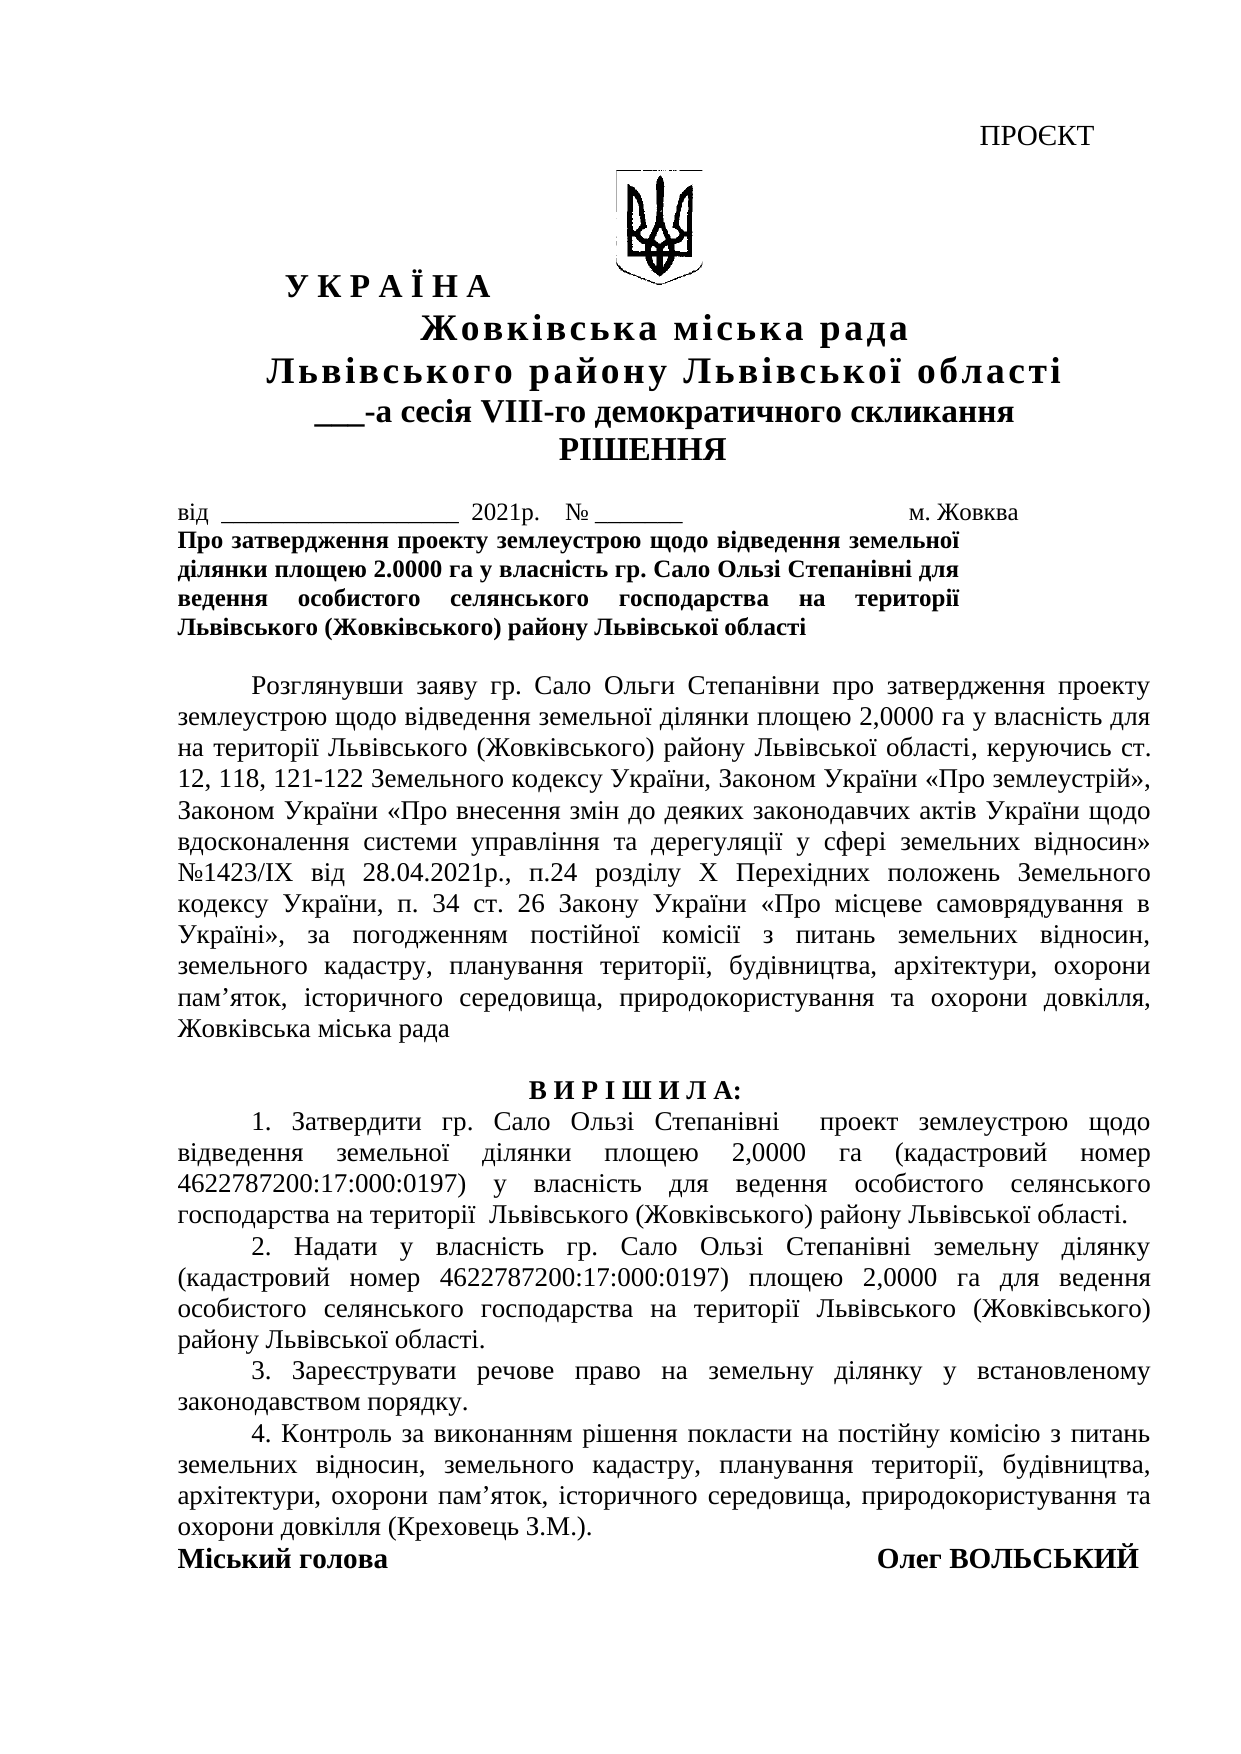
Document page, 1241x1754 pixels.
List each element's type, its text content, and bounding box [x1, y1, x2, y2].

text Міський голова Олег ВОЛЬСЬКИЙ [177, 1541, 1152, 1575]
text РІШЕННЯ [177, 429, 1152, 468]
text 3. Зареєструвати речове право на земельну ділянку у встановленому законодавством порядку. [177, 1354, 1152, 1417]
text ___-а сесія VIІІ-го демократичного скликання [177, 391, 1152, 429]
text 4. Контроль за виконанням рішення покласти на постійну комісію з питань земельних відносин, земельного кадастру, планування території, будівництва, архітектури, охорони пам’яток, історичного середовища, природокористування та охорони довкілля (Креховець З.М.). [177, 1417, 1152, 1541]
picture [614, 170, 702, 283]
text У К Р А Ї Н А [177, 267, 1152, 305]
text Львівського району Львівської області [177, 348, 1152, 391]
text Розглянувши заяву гр. Сало Ольги Степанівни про затвердження проекту землеустрою щодо відведення земельної ділянки площею 2,0000 га у власність для на території Львівського (Жовківського) району Львівської області, керуючись ст. 12, 118, 121-122 Земельного кодексу України, Законом України «Про землеустрій», Законом України «Про внесення змін до деяких законодавчих актів України щодо вдосконалення системи управління та дерегуляції у сфері земельних відносин» №1423/IX від 28.04.2021р., п.24 розділу Х Перехідних положень Земельного кодексу України, п. 34 ст. 26 Закону України «Про місцеве самоврядування в Україні», за погодженням постійної комісії з питань земельних відносин, земельного кадастру, планування території, будівництва, архітектури, охорони пам’яток, історичного середовища, природокористування та охорони довкілля, Жовківська міська рада [177, 669, 1152, 1043]
text 1. Затвердити гр. Сало Ользі Степанівні проект землеустрою щодо відведення земельної ділянки площею 2,0000 га (кадастровий номер 4622787200:17:000:0197) у власність для ведення особистого селянського господарства на території Львівського (Жовківського) району Львівської області. [177, 1105, 1152, 1230]
text ПРОЄКТ [177, 118, 1152, 152]
text Жовківська міська рада [177, 305, 1152, 348]
text В И Р І Ш И Л А: [177, 1074, 1152, 1105]
text Про затвердження проекту землеустрою щодо відведення земельної ділянки площею 2.0000 га у власність гр. Сало Ользі Степанівні для ведення особистого селянського господарства на території Львівського (Жовківського) району Львівської області [177, 525, 960, 640]
text від ___________________ 2021р. № _______ м. Жовква [177, 497, 1152, 525]
text 2. Надати у власність гр. Сало Ользі Степанівні земельну ділянку (кадастровий номер 4622787200:17:000:0197) площею 2,0000 га для ведення особистого селянського господарства на території Львівського (Жовківського) району Львівської області. [177, 1230, 1152, 1354]
